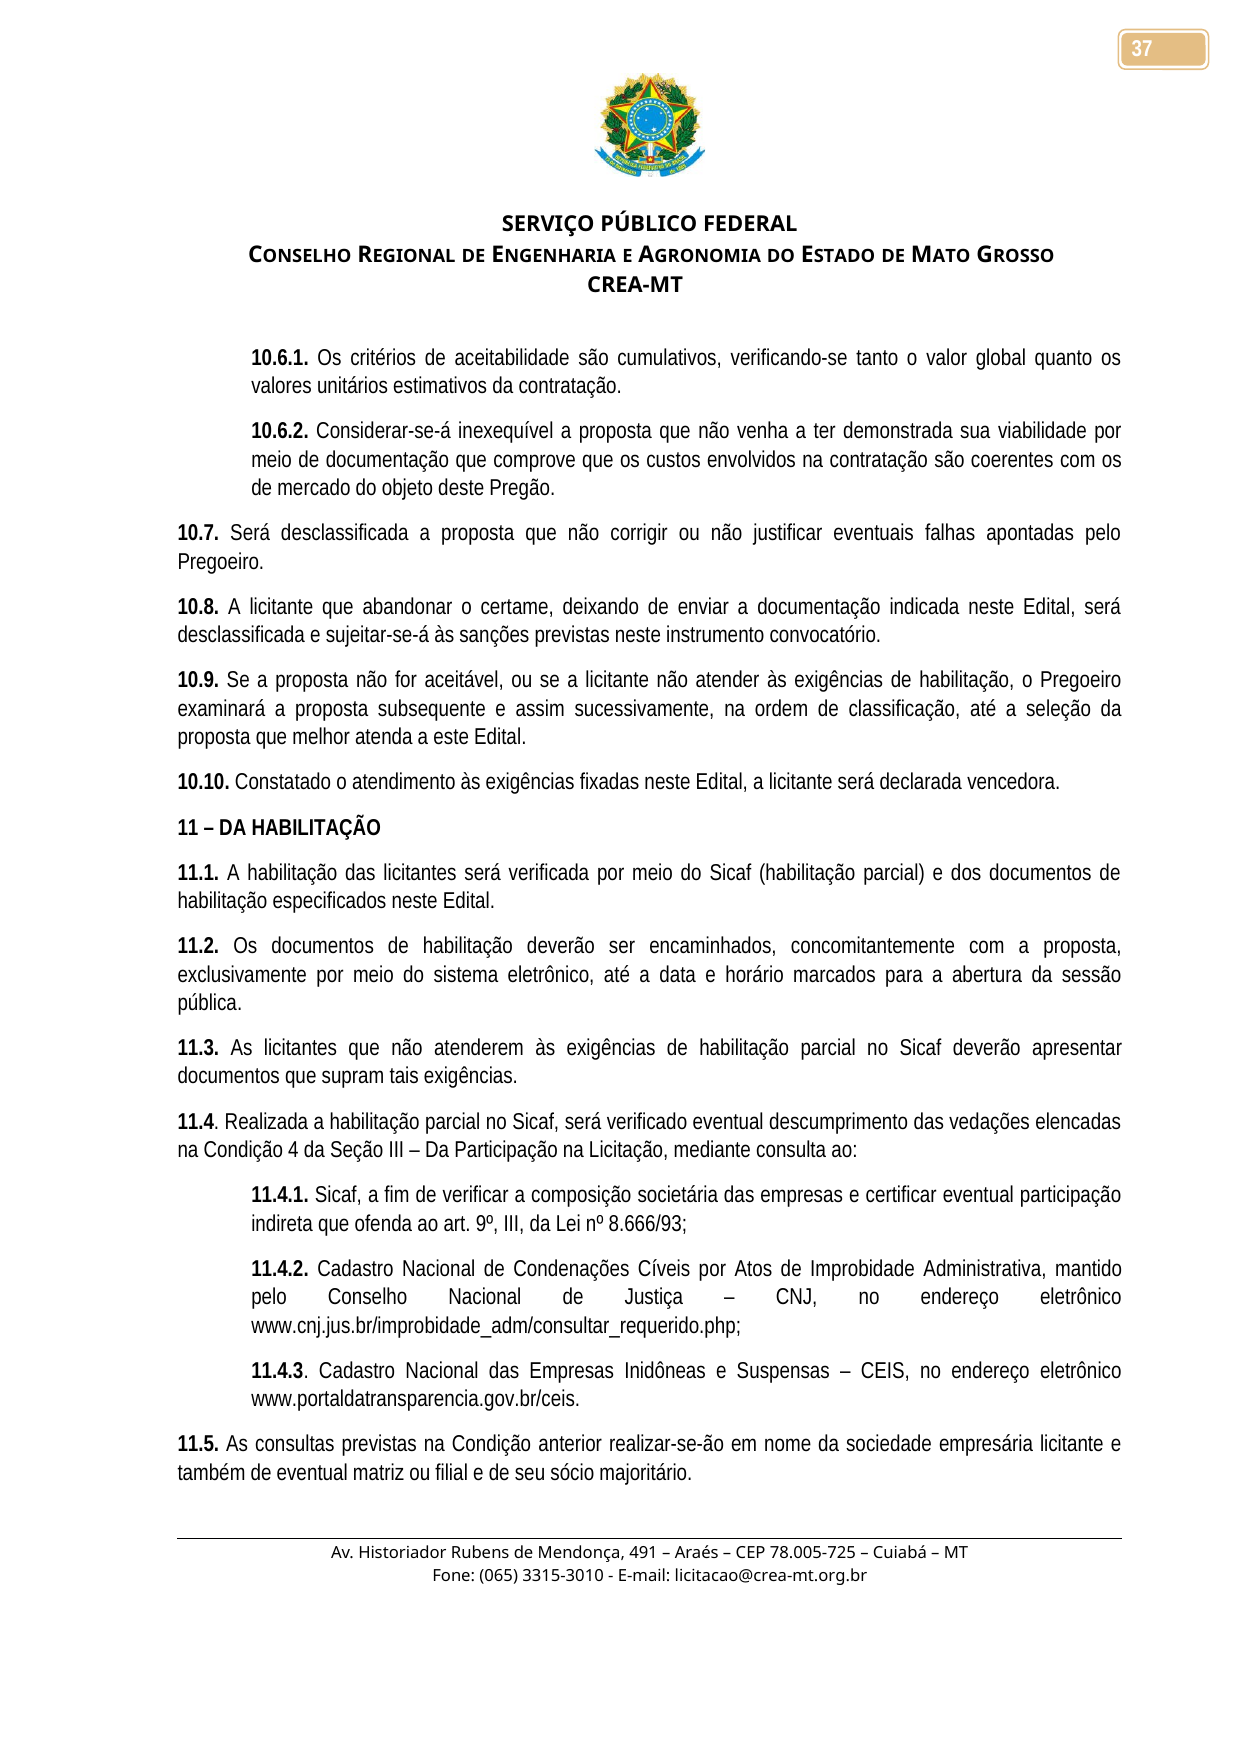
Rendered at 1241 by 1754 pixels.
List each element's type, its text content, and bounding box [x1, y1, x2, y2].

text 11.4. Realizada a habilitação parcial no Sicaf, será verificado eventual descumprimento das vedações elencadas na Condição 4 da Seção III – Da Participação na Licitação, mediante consulta ao: [177, 1108, 1122, 1162]
text 11.5. As consultas previstas na Condição anterior realizar-se-ão em nome da sociedade empresária licitante e também de eventual matriz ou filial e de seu sócio majoritário. [177, 1430, 1122, 1485]
text 11 – DA HABILITAÇÃO [177, 813, 1122, 840]
text 10.7. Será desclassificada a proposta que não corrigir ou não justificar eventuais falhas apontadas pelo Pregoeiro. [177, 519, 1122, 574]
text 10.8. A licitante que abandonar o certame, deixando de enviar a documentação indicada neste Edital, será desclassificada e sujeitar-se-á às sanções previstas neste instrumento convocatório. [177, 593, 1122, 648]
text 11.3. As licitantes que não atenderem às exigências de habilitação parcial no Sicaf deverão apresentar documentos que supram tais exigências. [177, 1034, 1122, 1089]
text 10.10. Constatado o atendimento às exigências fixadas neste Edital, a licitante será declarada vencedora. [177, 768, 1122, 795]
picture [594, 73, 706, 177]
text 11.4.3. Cadastro Nacional das Empresas Inidôneas e Suspensas – CEIS, no endereço eletrônico www.portaldatransparencia.gov.br/ceis. [251, 1357, 1122, 1411]
text 10.9. Se a proposta não for aceitável, ou se a licitante não atender às exigências de habilitação, o Pregoeiro examinará a proposta subsequente e assim sucessivamente, na ordem de classificação, até a seleção da proposta que melhor atenda a este Edital. [177, 666, 1122, 749]
text 11.4.2. Cadastro Nacional de Condenações Cíveis por Atos de Improbidade Administrativa, mantido pelo Conselho Nacional de Justiça – CNJ, no endereço eletrônico www.cnj.jus.br/improbidade_adm/consultar_requerido.php; [251, 1255, 1122, 1338]
text 11.1. A habilitação das licitantes será verificada por meio do Sicaf (habilitação parcial) e dos documentos de habilitação especificados neste Edital. [177, 858, 1122, 913]
text 10.6.2. Considerar-se-á inexequível a proposta que não venha a ter demonstrada sua viabilidade por meio de documentação que comprove que os custos envolvidos na contratação são coerentes com os de mercado do objeto deste Pregão. [251, 417, 1122, 501]
text 11.4.1. Sicaf, a fim de verificar a composição societária das empresas e certificar eventual participação indireta que ofenda ao art. 9º, III, da Lei nº 8.666/93; [251, 1181, 1122, 1236]
text 11.2. Os documentos de habilitação deverão ser encaminhados, concomitantemente com a proposta, exclusivamente por meio do sistema eletrônico, até a data e horário marcados para a abertura da sessão pública. [177, 932, 1122, 1015]
text 10.6.1. Os critérios de aceitabilidade são cumulativos, verificando-se tanto o valor global quanto os valores unitários estimativos da contratação. [251, 344, 1122, 398]
